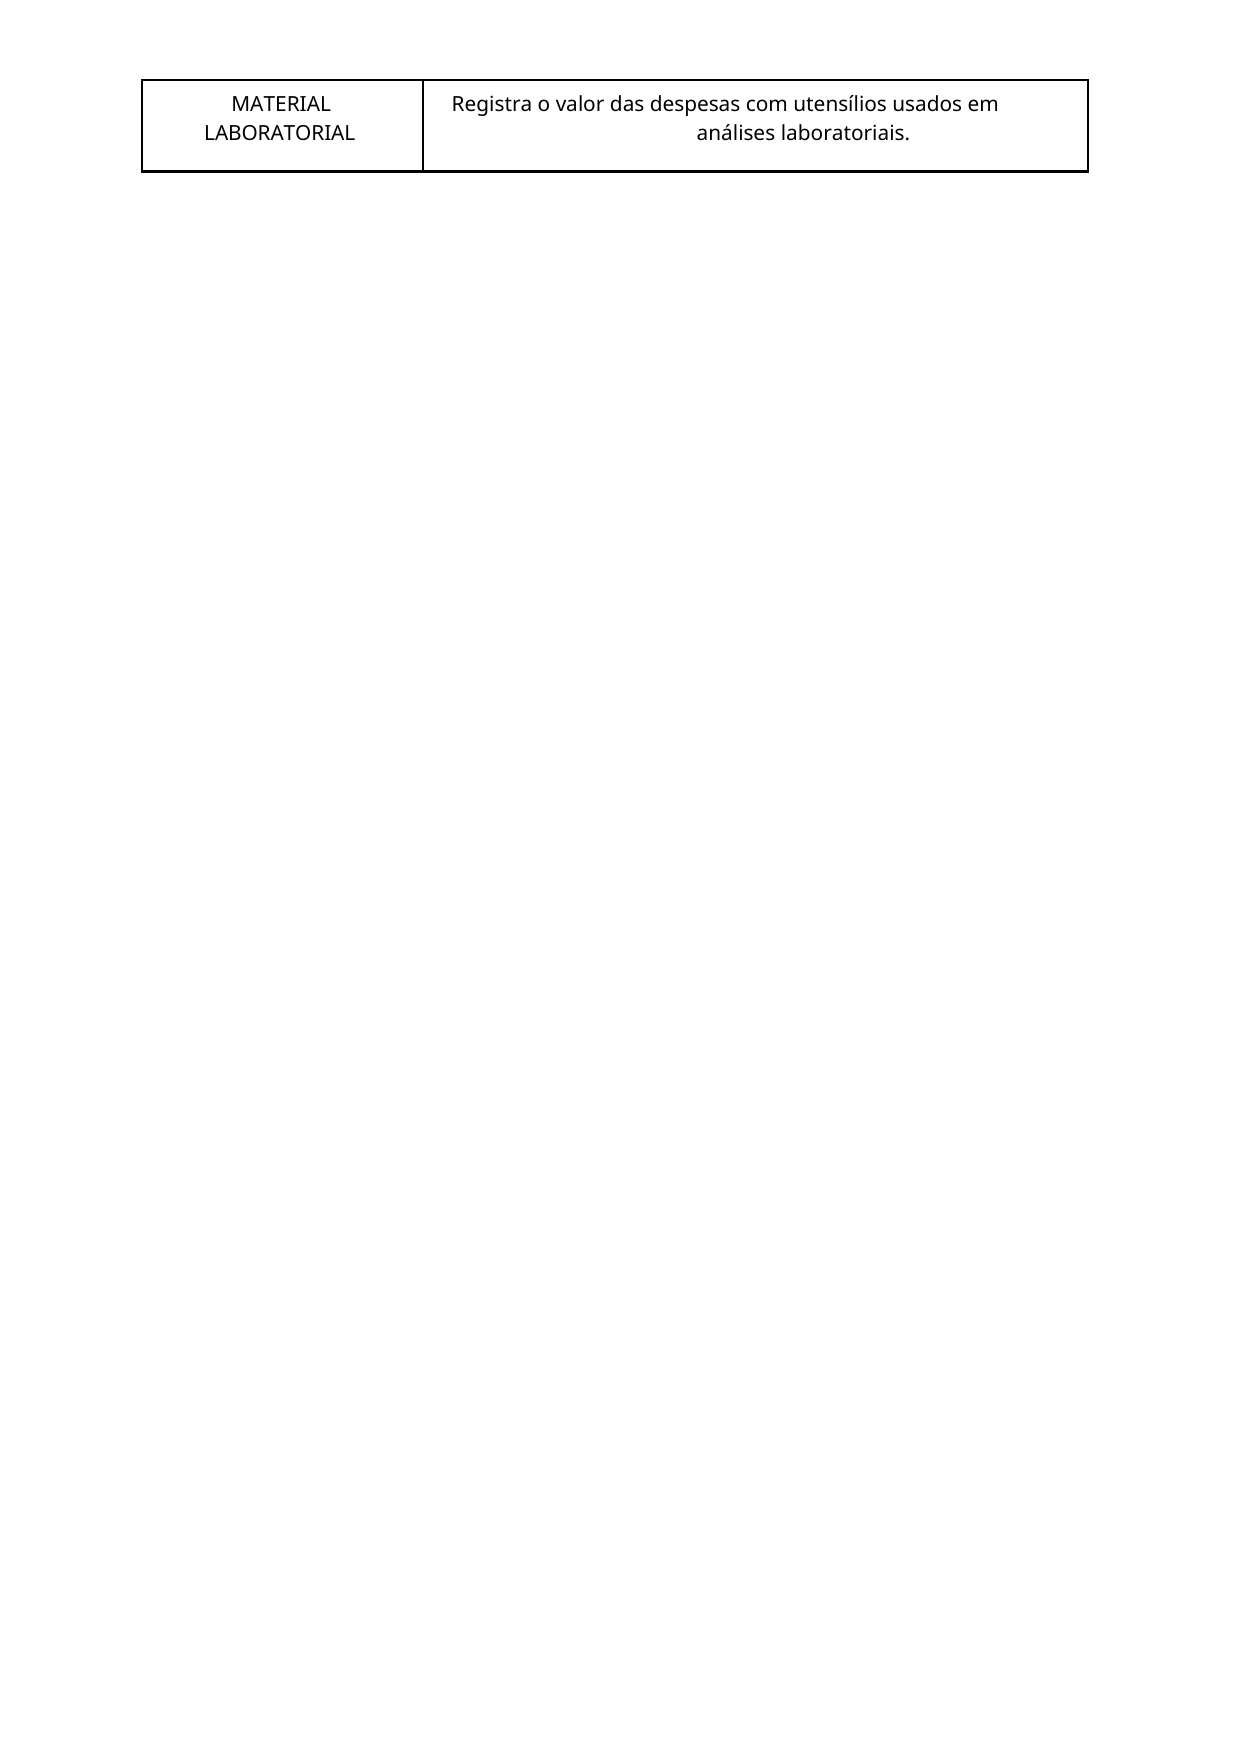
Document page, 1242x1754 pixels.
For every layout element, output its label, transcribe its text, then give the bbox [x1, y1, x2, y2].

table_cell Registra o valor das despesas com utensílios usados em análises laboratoriais. [424, 81, 1087, 170]
table_cell MATERIAL LABORATORIAL [143, 81, 422, 170]
